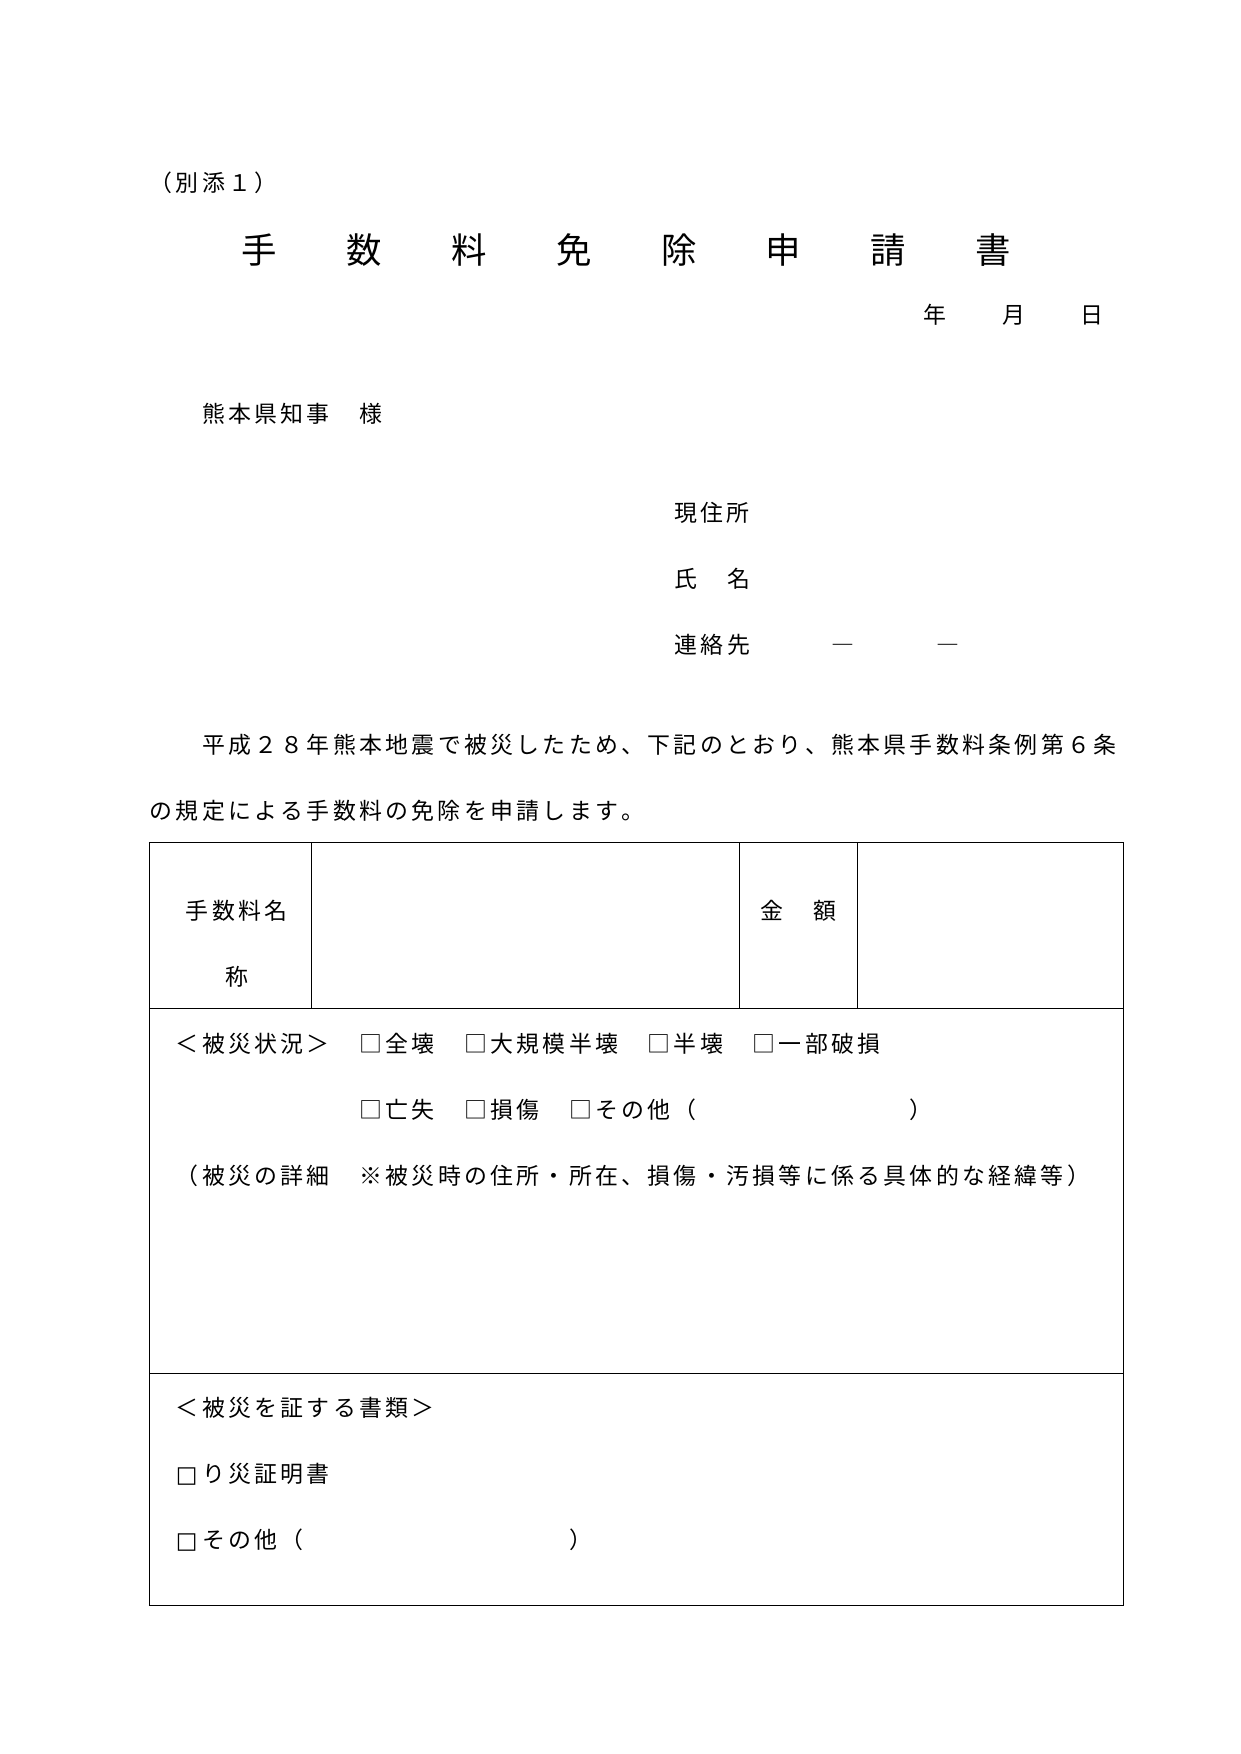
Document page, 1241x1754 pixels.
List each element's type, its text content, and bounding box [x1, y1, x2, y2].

table_cell ＜被災状況＞ □全壊 □大規模半壊 □半壊 □一部破損 □亡失 □損傷 □その他（ ） （被災の詳細 ※被災時の住所・所在、損傷・汚損等に係る具体的な経緯等） [150, 1009, 1123, 1373]
table_header [858, 843, 1123, 1008]
text （別添１） [149, 149, 1121, 215]
text 氏 名 [149, 545, 1121, 611]
text 現住所 [149, 479, 1121, 545]
text 年 月 日 [149, 281, 1107, 347]
table_header 金 額 [740, 843, 857, 1008]
table_header [312, 843, 739, 1008]
table_header 手数料名称 [150, 843, 311, 1008]
text 手 数 料 免 除 申 請 書 [149, 215, 1121, 281]
text 熊本県知事 様 [149, 380, 1121, 446]
text 平成２８年熊本地震で被災したため、下記のとおり、熊本県手数料条例第６条の規定による手数料の免除を申請します。 [149, 710, 1121, 842]
table_cell ＜被災を証する書類＞ □り災証明書 □その他（ ） [150, 1374, 1123, 1605]
text 連絡先 ― ― [149, 611, 1121, 677]
